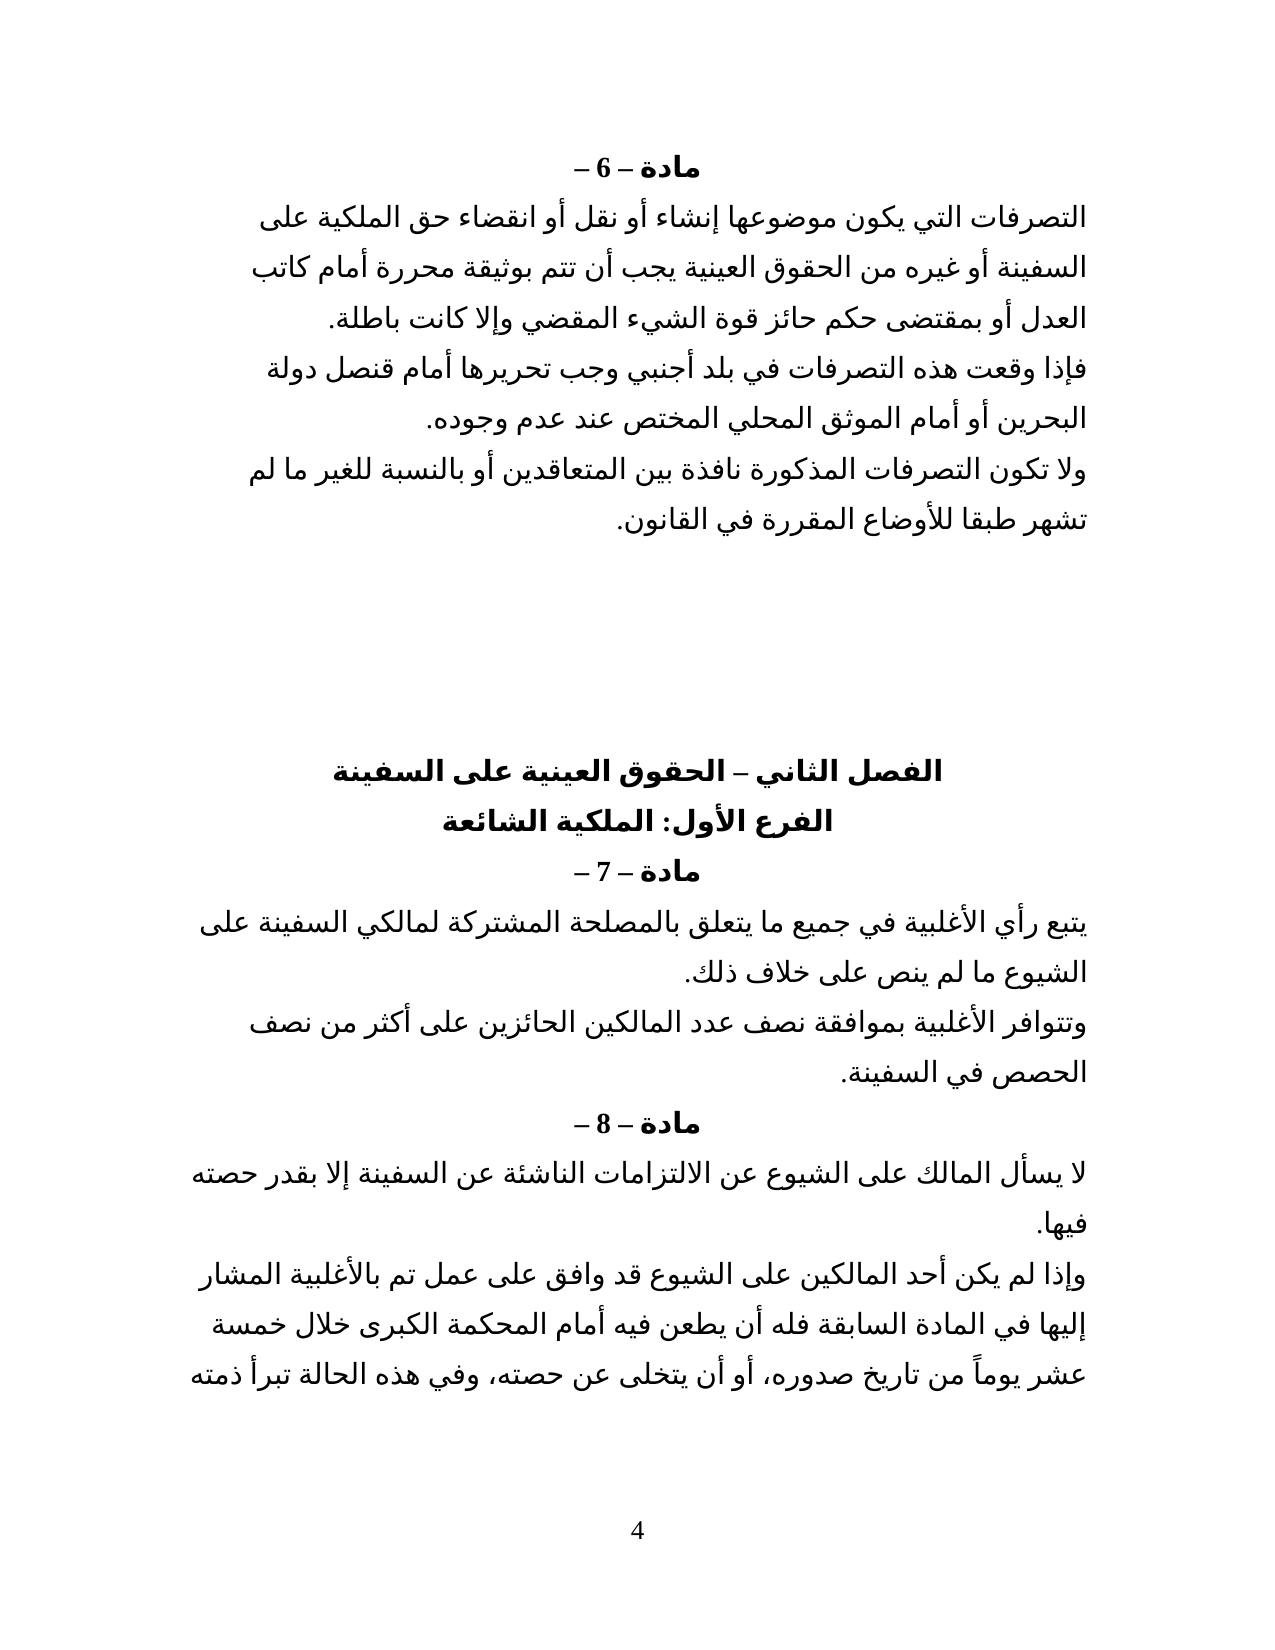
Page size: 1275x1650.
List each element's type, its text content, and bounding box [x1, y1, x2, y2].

text لا يسأل المالك على الشيوع عن الالتزامات الناشئة عن السفينة إلا بقدر حصته فيها. [187, 1156, 1088, 1240]
text وتتوافر الأغلبية بموافقة نصف عدد المالكين الحائزين على أكثر من نصف الحصص في السفينة. [187, 1005, 1088, 1089]
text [187, 1257, 1087, 1391]
text الفصل الثاني – الحقوق العينية على السفينة [187, 754, 1088, 787]
text مادة – 8 – [187, 1106, 1088, 1139]
text مادة – 7 – [187, 854, 1088, 888]
text ولا تكون التصرفات المذكورة نافذة بين المتعاقدين أو بالنسبة للغير ما لم تشهر طبقا للأوضاع المقررة في القانون. [187, 452, 1088, 536]
text فإذا وقعت هذه التصرفات في بلد أجنبي وجب تحريرها أمام قنصل دولة البحرين أو أمام الموثق المحلي المختص عند عدم وجوده. [187, 351, 1088, 435]
text يتبع رأي الأغلبية في جميع ما يتعلق بالمصلحة المشتركة لمالكي السفينة على الشيوع ما لم ينص على خلاف ذلك. [187, 905, 1088, 988]
text التصرفات التي يكون موضوعها إنشاء أو نقل أو انقضاء حق الملكية على السفينة أو غيره من الحقوق العينية يجب أن تتم بوثيقة محررة أمام كاتب العدل أو بمقتضى حكم حائز قوة الشيء المقضي وإلا كانت باطلة. [187, 200, 1088, 334]
text الفرع الأول: الملكية الشائعة [187, 804, 1088, 838]
text مادة – 6 – [187, 150, 1088, 183]
